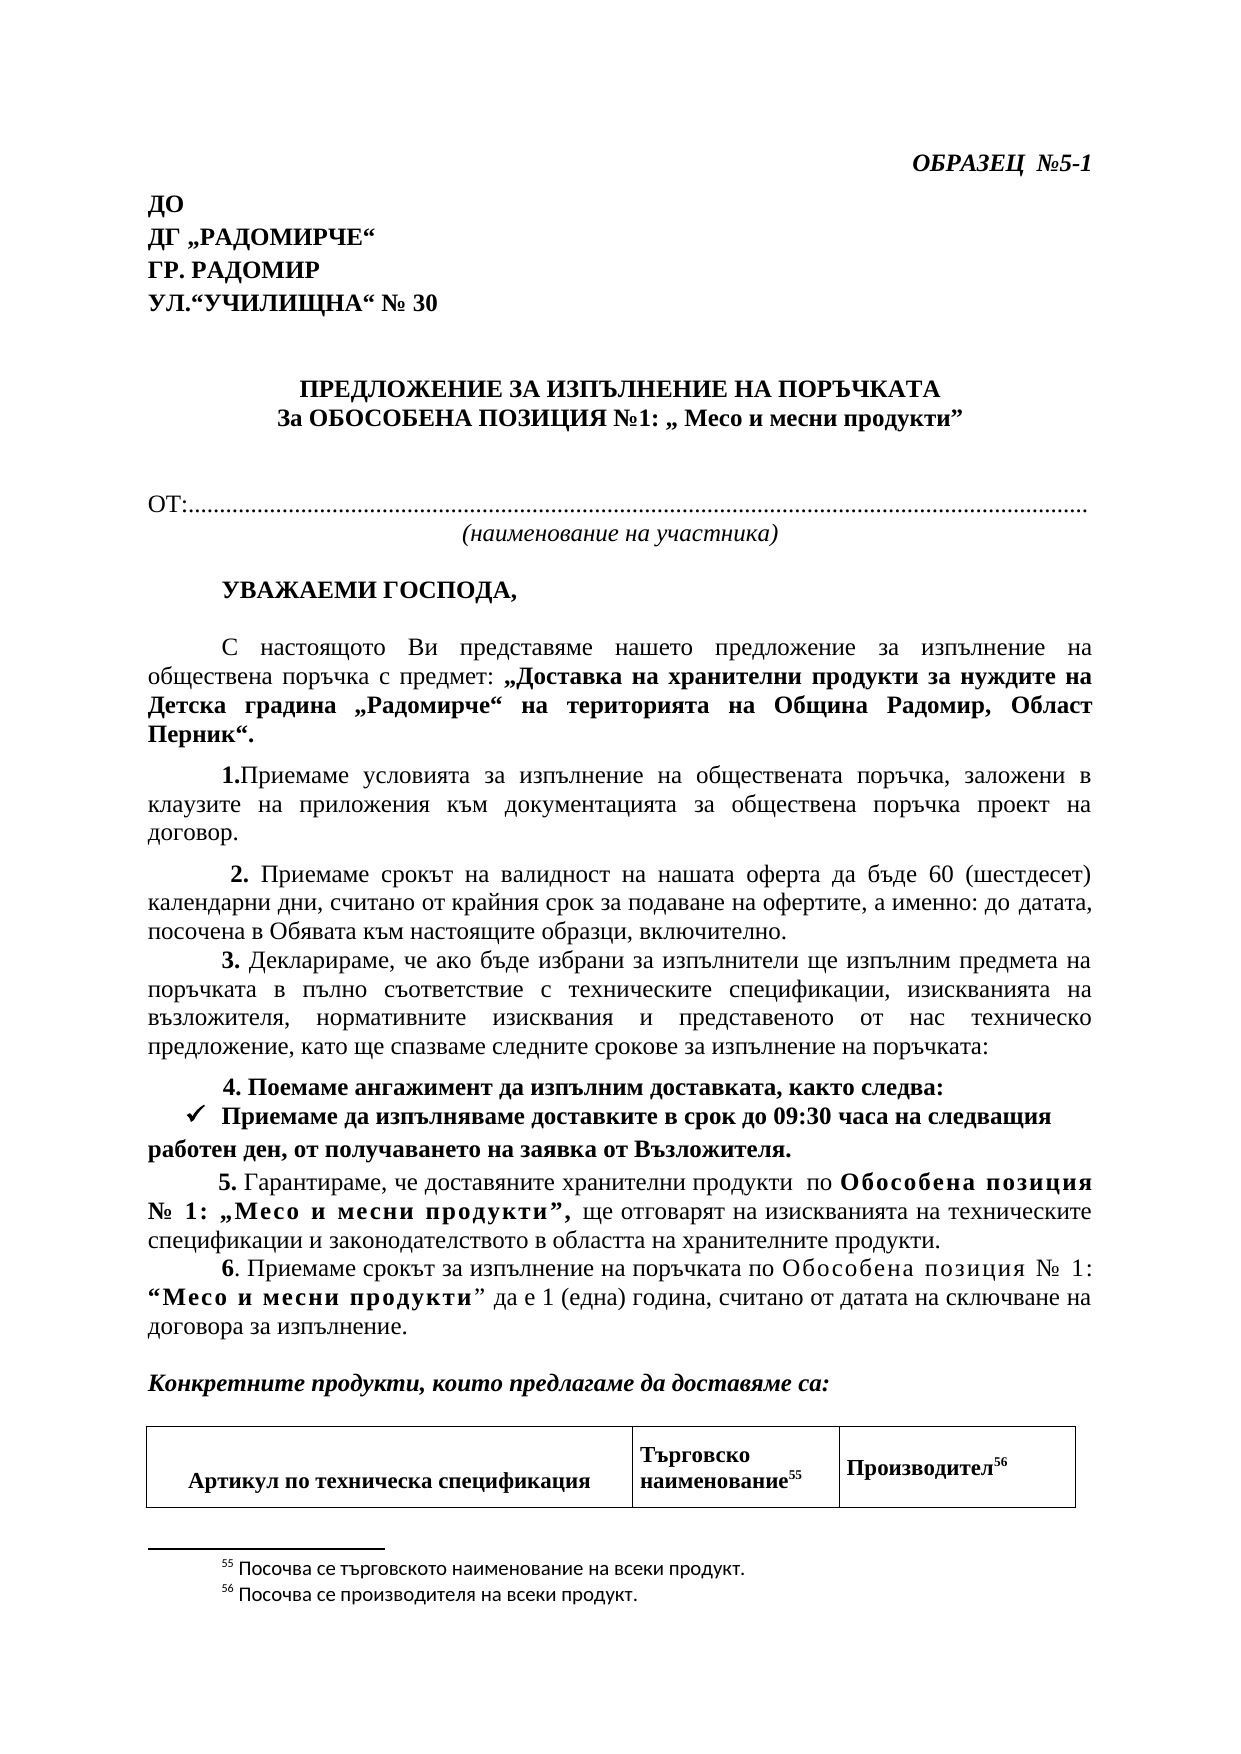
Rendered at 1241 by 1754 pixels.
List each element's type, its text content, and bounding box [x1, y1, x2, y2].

text 6. Приемаме срокът за изпълнение на поръчката по Обособена позиция № 1: “Месо и месни продукти” да е 1 (една) година, считано от датата на сключване на договора за изпълнение. [148, 1253, 1093, 1340]
text ОБРАЗЕЦ №5-1 [148, 148, 1093, 176]
text ДГ „РАДОМИРЧЕ“ [148, 222, 1093, 251]
text 3. Декларираме, че ако бъде избрани за изпълнители ще изпълним предмета на поръчката в пълно съответствие с техническите спецификации, изискванията на възложителя, нормативните изисквания и представеното от нас техническо предложение, като ще спазваме следните срокове за изпълнение на поръчката: [148, 945, 1093, 1060]
text За ОБОСОБЕНА ПОЗИЦИЯ №1: „ Месо и месни продукти” [148, 403, 1093, 432]
text 2. Приемаме срокът на валидност на нашата оферта да бъде 60 (шестдесет) календарни дни, считано от крайния срок за подаване на офертите, а именно: до датата, посочена в Обявата към настоящите образци, включително. [148, 859, 1093, 945]
table_header Артикул по техническа спецификация [147, 1427, 632, 1507]
text 1.Приемаме условията за изпълнение на обществената поръчка, заложени в клаузите на приложения към документацията за обществена поръчка проект на договор. [148, 760, 1093, 846]
text УВАЖАЕМИ ГОСПОДА, [148, 575, 1093, 604]
text От:................................................................................................................................................ [148, 489, 1093, 518]
text ДО [148, 189, 1093, 218]
text (наименование на участника) [148, 518, 1093, 547]
text гр. РАДОМИР [148, 255, 1093, 284]
text ПРЕДЛОЖЕНИЕ ЗА ИЗПЪЛНЕНИЕ НА ПОРЪЧКАТА [148, 374, 1093, 403]
text С настоящото Ви представяме нашето предложение за изпълнение на обществена поръчка с предмет: „Доставка на хранителни продукти за нуждите на Детска градина „Радомирче“ на територията на Община Радомир, Oбласт Перник“. [148, 632, 1093, 747]
text Конкретните продукти, които предлагаме да доставяме са: [148, 1368, 1093, 1397]
table_header Търговско наименование [633, 1427, 839, 1507]
list Приемаме да изпълняваме доставките в срок до 09:30 часа на следващия работен ден, от получаването на заявка от Възложителя. [148, 1101, 1093, 1163]
text 4. Поемаме ангажимент да изпълним доставката, както следва: [148, 1072, 1093, 1101]
text 5. Гарантираме, че доставяните хранителни продукти по Обособена позиция № 1: „Месо и месни продукти”, ще отговарят на изискванията на техническите спецификации и законодателството в областта на хранителните продукти. [148, 1167, 1093, 1253]
table_header Производител [840, 1427, 1075, 1507]
text УЛ.“УЧИЛИЩНА“ № 30 [148, 288, 1093, 317]
